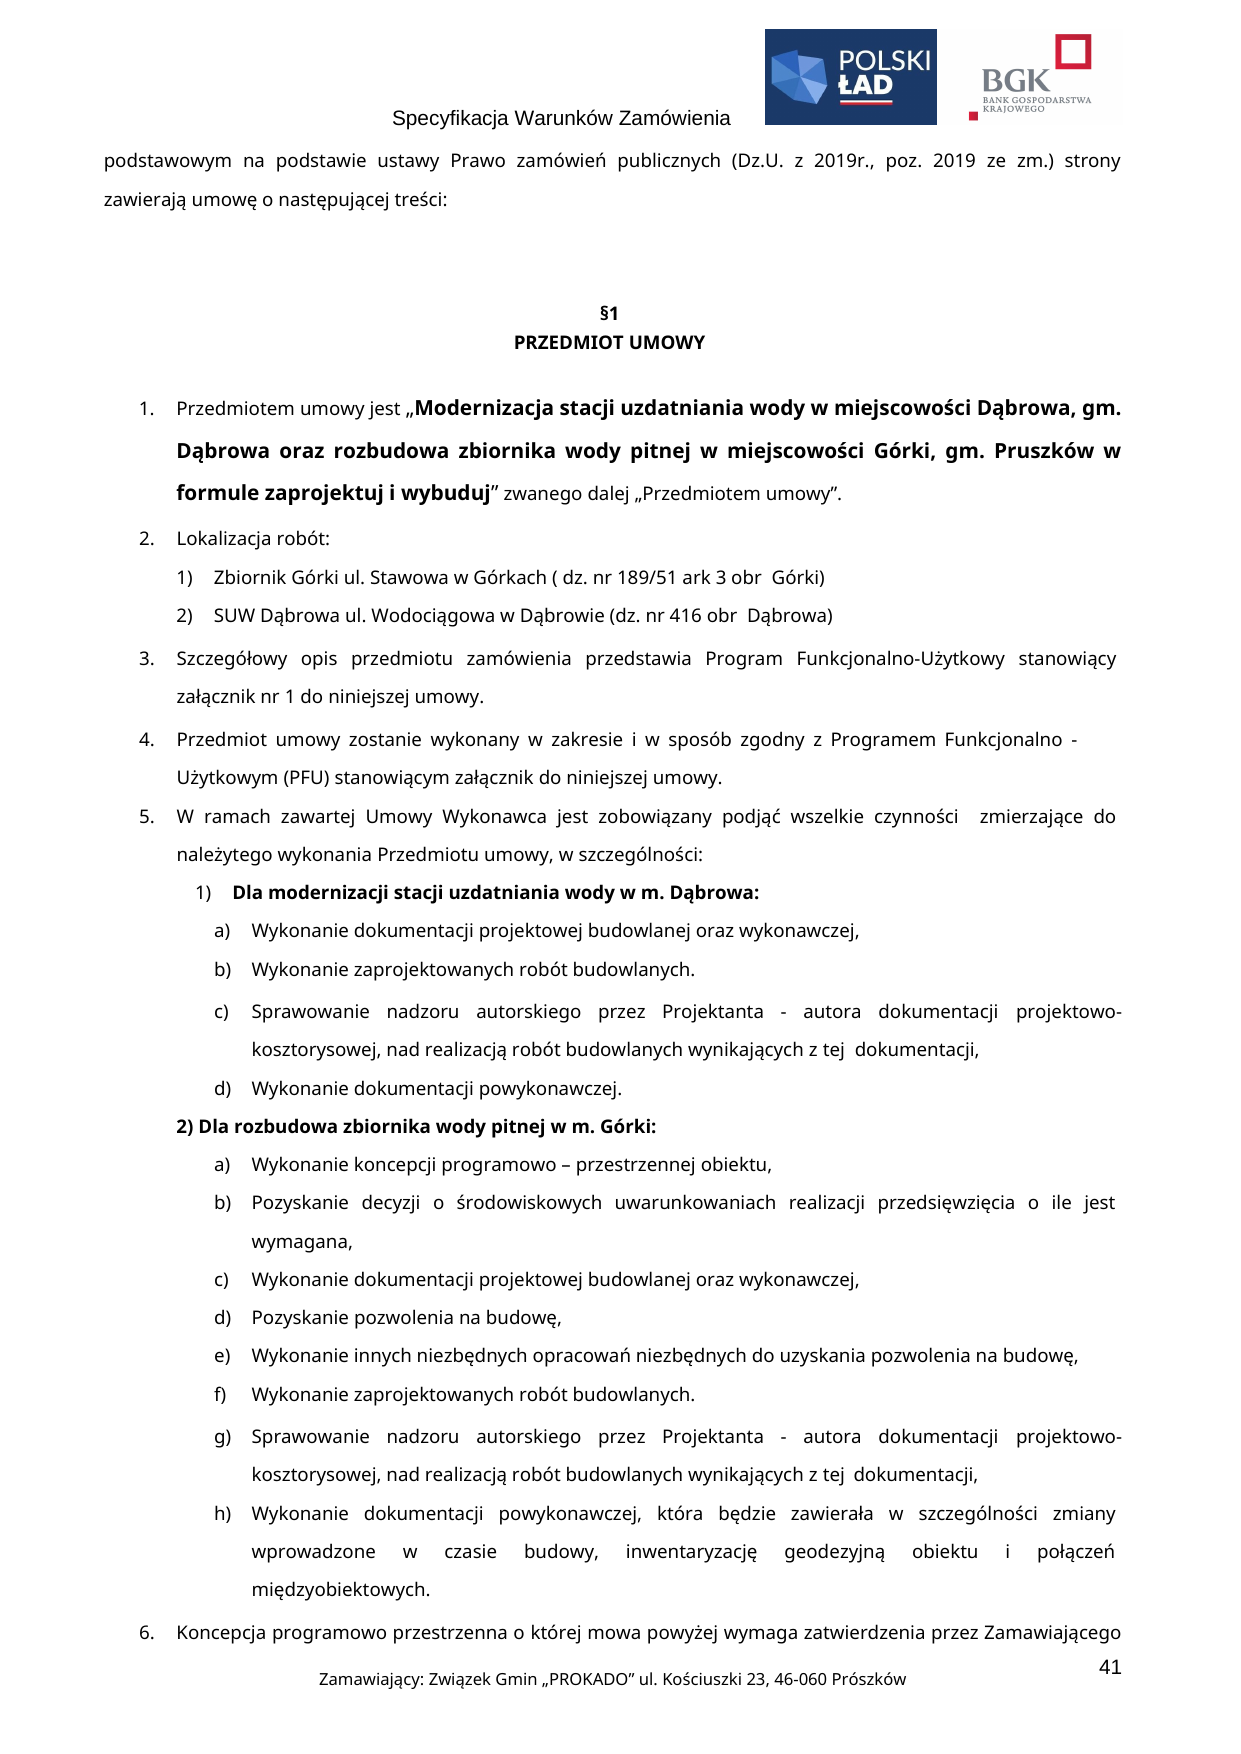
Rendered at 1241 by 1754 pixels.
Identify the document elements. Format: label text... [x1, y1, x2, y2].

list Wykonanie dokumentacji powykonawczej. [214, 1075, 1116, 1101]
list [139, 1619, 1122, 1645]
list Lokalizacja robót: [139, 526, 1077, 551]
list Wykonanie dokumentacji powykonawczej, która będzie zawierała w szczególności zmiany wprowadzone w czasie budowy, inwentaryzację geodezyjną obiektu i połączeń międzyobiektowych. [214, 1500, 1116, 1602]
list Sprawowanie nadzoru autorskiego przez Projektanta - autora dokumentacji projektowo-kosztorysowej, nad realizacją robót budowlanych wynikających z tej dokumentacji, [214, 998, 1122, 1062]
list SUW Dąbrowa ul. Wodociągowa w Dąbrowie (dz. nr 416 obr Dąbrowa) [176, 602, 1152, 628]
list Wykonanie zaprojektowanych robót budowlanych. [214, 956, 1116, 981]
list Wykonanie dokumentacji projektowej budowlanej oraz wykonawczej, [214, 1266, 1116, 1292]
picture [765, 29, 1123, 125]
list Przedmiot umowy zostanie wykonany w zakresie i w sposób zgodny z Programem Funkcjonalno - Użytkowym (PFU) stanowiącym załącznik do niniejszej umowy. [139, 726, 1077, 790]
list Wykonanie zaprojektowanych robót budowlanych. [214, 1381, 1116, 1406]
list Szczegółowy opis przedmiotu zamówienia przedstawia Program Funkcjonalno-Użytkowy stanowiący załącznik nr 1 do niniejszej umowy. [139, 645, 1116, 709]
list Dla modernizacji stacji uzdatniania wody w m. Dąbrowa: [195, 879, 1116, 905]
text §1 [112, 300, 1107, 326]
list Wykonanie koncepcji programowo – przestrzennej obiektu, [214, 1151, 1116, 1177]
list Pozyskanie decyzji o środowiskowych uwarunkowaniach realizacji przedsięwzięcia o ile jest wymagana, [214, 1190, 1116, 1253]
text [103, 148, 1122, 211]
text PRZEDMIOT UMOWY [112, 329, 1106, 355]
list 2) Dla rozbudowa zbiornika wody pitnej w m. Górki: [176, 1113, 1116, 1139]
list Pozyskanie pozwolenia na budowę, [214, 1304, 1116, 1330]
list Wykonanie dokumentacji projektowej budowlanej oraz wykonawczej, [214, 918, 1116, 943]
list W ramach zawartej Umowy Wykonawca jest zobowiązany podjąć wszelkie czynności zmierzające do należytego wykonania Przedmiotu umowy, w szczególności: [139, 803, 1116, 867]
list Zbiornik Górki ul. Stawowa w Górkach ( dz. nr 189/51 ark 3 obr Górki) [176, 564, 1152, 589]
list Przedmiotem umowy jest „Modernizacja stacji uzdatniania wody w miejscowości Dąbrowa, gm. Dąbrowa oraz rozbudowa zbiornika wody pitnej w miejscowości Górki, gm. Pruszków w formule zaprojektuj i wybuduj” zwanego dalej „Przedmiotem umowy”. [139, 393, 1122, 507]
list Wykonanie innych niezbędnych opracowań niezbędnych do uzyskania pozwolenia na budowę, [214, 1343, 1116, 1368]
list Sprawowanie nadzoru autorskiego przez Projektanta - autora dokumentacji projektowo-kosztorysowej, nad realizacją robót budowlanych wynikających z tej dokumentacji, [214, 1423, 1122, 1487]
